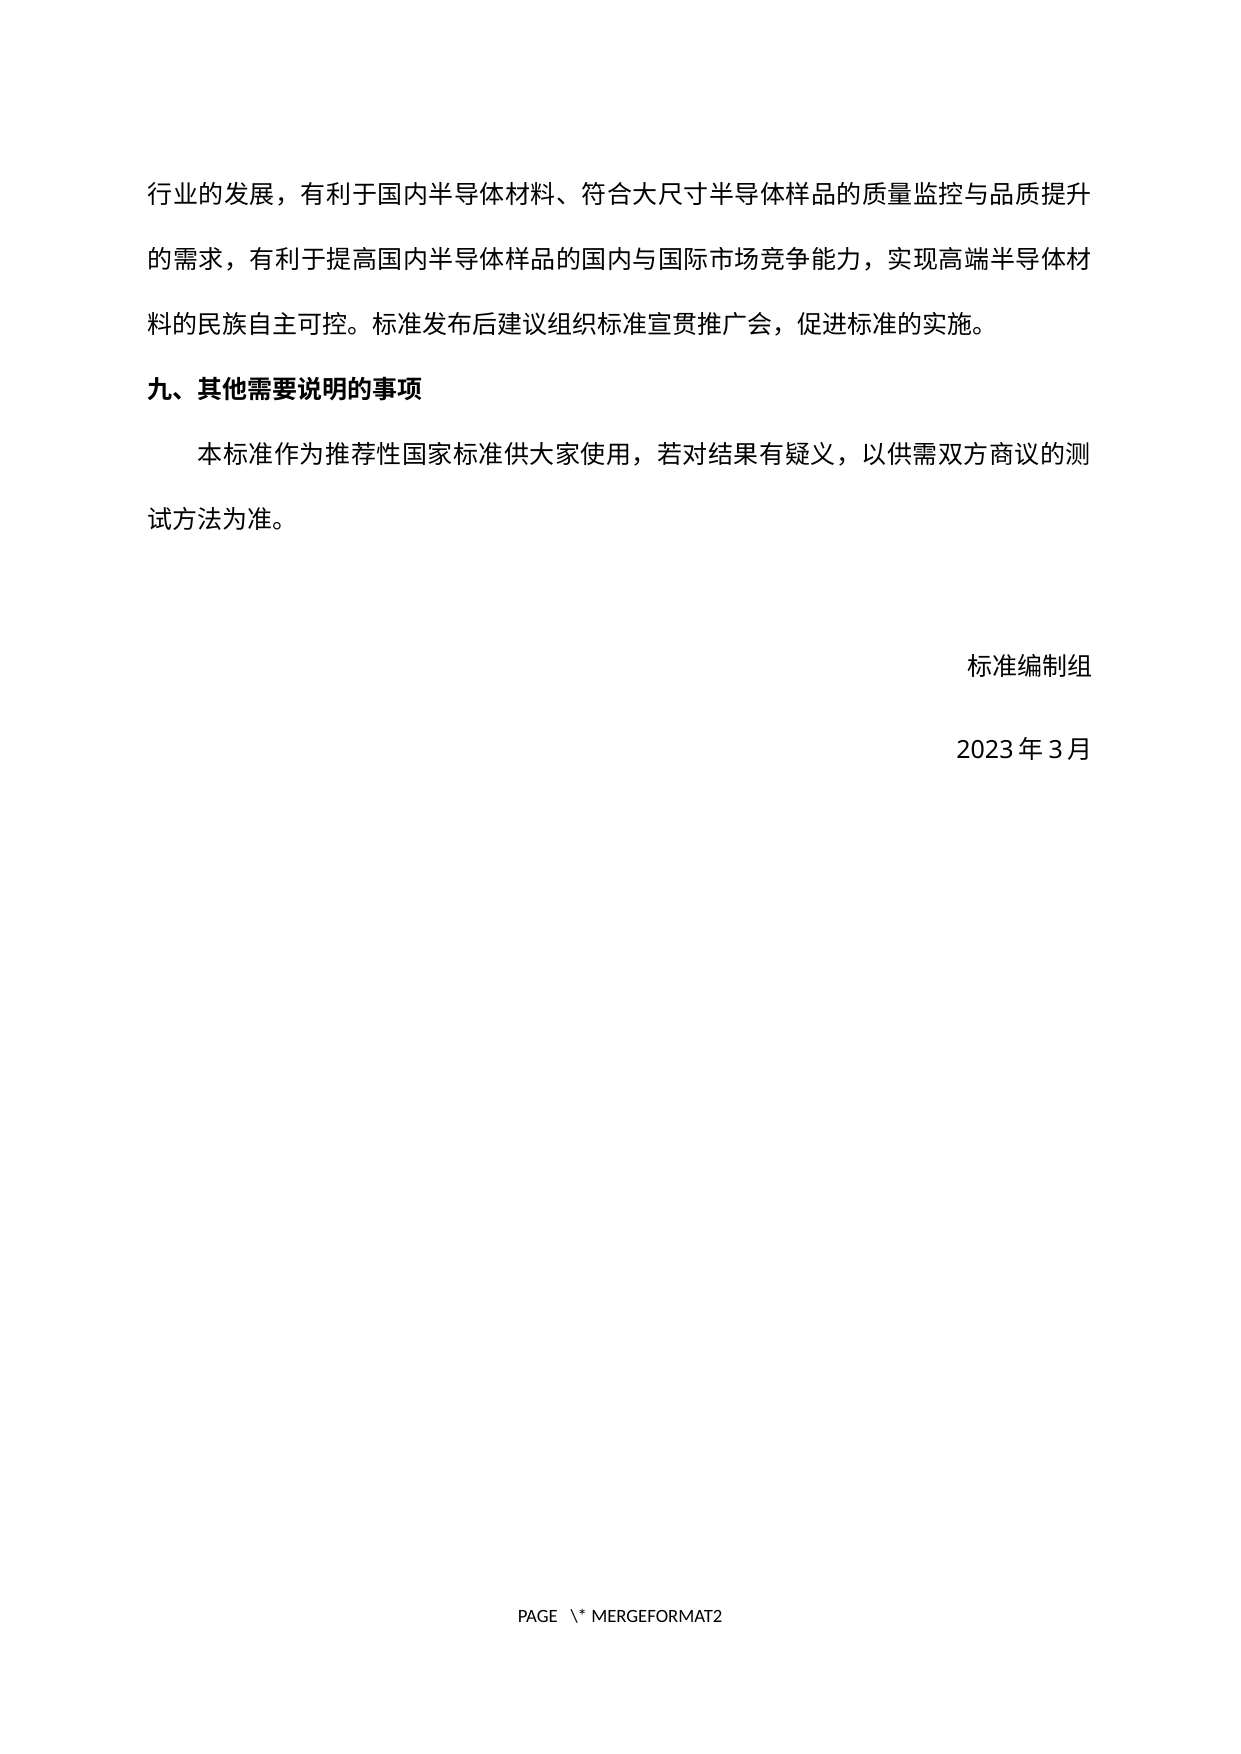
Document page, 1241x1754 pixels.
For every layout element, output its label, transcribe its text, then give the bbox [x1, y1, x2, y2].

text 九、其他需要说明的事项 [148, 355, 1092, 420]
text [148, 160, 1092, 355]
text 2023年3月 [148, 715, 1092, 780]
text 标准编制组 [148, 632, 1092, 697]
text 本标准作为推荐性国家标准供大家使用，若对结果有疑义，以供需双方商议的测试方法为准。 [148, 420, 1092, 550]
